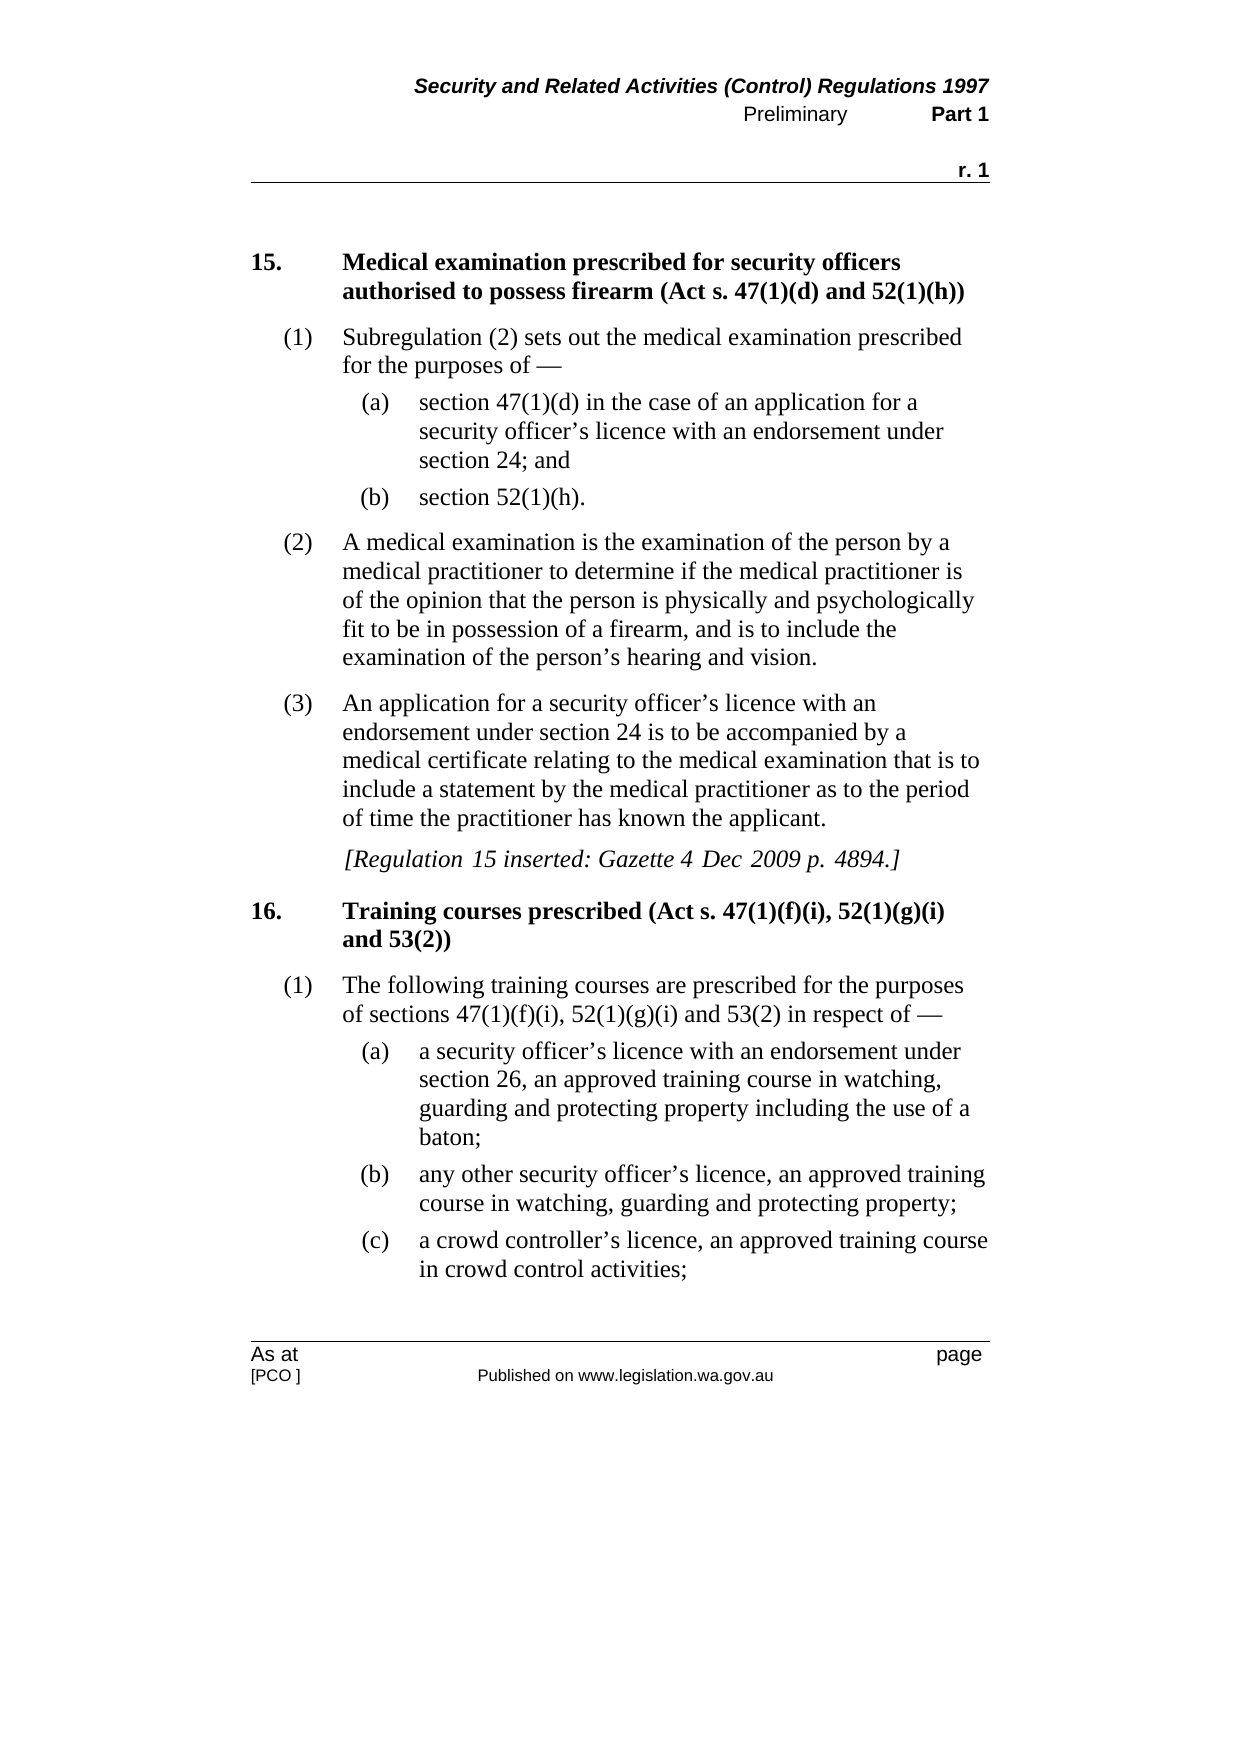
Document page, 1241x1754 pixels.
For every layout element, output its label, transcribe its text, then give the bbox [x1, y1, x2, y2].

text (b) section 52(1)(h). [251, 482, 990, 511]
text (1) Subregulation (2) sets out the medical examination prescribed for the purposes of — [251, 322, 990, 379]
text (3) An application for a security officer’s licence with an endorsement under section 24 is to be accompanied by a medical certificate relating to the medical examination that is to include a statement by the medical practitioner as to the period of time the practitioner has known the applicant. [251, 688, 990, 832]
subtitle 16. Training courses prescribed (Act s. 47(1)(f)(i), 52(1)(g)(i) and 53(2)) [251, 896, 990, 953]
text (2) A medical examination is the examination of the person by a medical practitioner to determine if the medical practitioner is of the opinion that the person is physically and psychologically fit to be in possession of a firearm, and is to include the examination of the person’s hearing and vision. [251, 527, 990, 671]
text (1) The following training courses are prescribed for the purposes of sections 47(1)(f)(i), 52(1)(g)(i) and 53(2) in respect of — [251, 970, 990, 1027]
text (c) a crowd controller’s licence, an approved training course in crowd control activities; [251, 1225, 990, 1282]
text (a) a security officer’s licence with an endorsement under section 26, an approved training course in watching, guarding and protecting property including the use of a baton; [251, 1036, 990, 1151]
text (a) section 47(1)(d) in the case of an application for a security officer’s licence with an endorsement under section 24; and [251, 387, 990, 474]
text [Regulation 15 inserted: Gazette 4 Dec 2009 p. 4894.] [251, 844, 990, 873]
subtitle 15. Medical examination prescribed for security officers authorised to possess firearm (Act s. 47(1)(d) and 52(1)(h)) [251, 247, 990, 305]
text (b) any other security officer’s licence, an approved training course in watching, guarding and protecting property; [251, 1159, 990, 1217]
